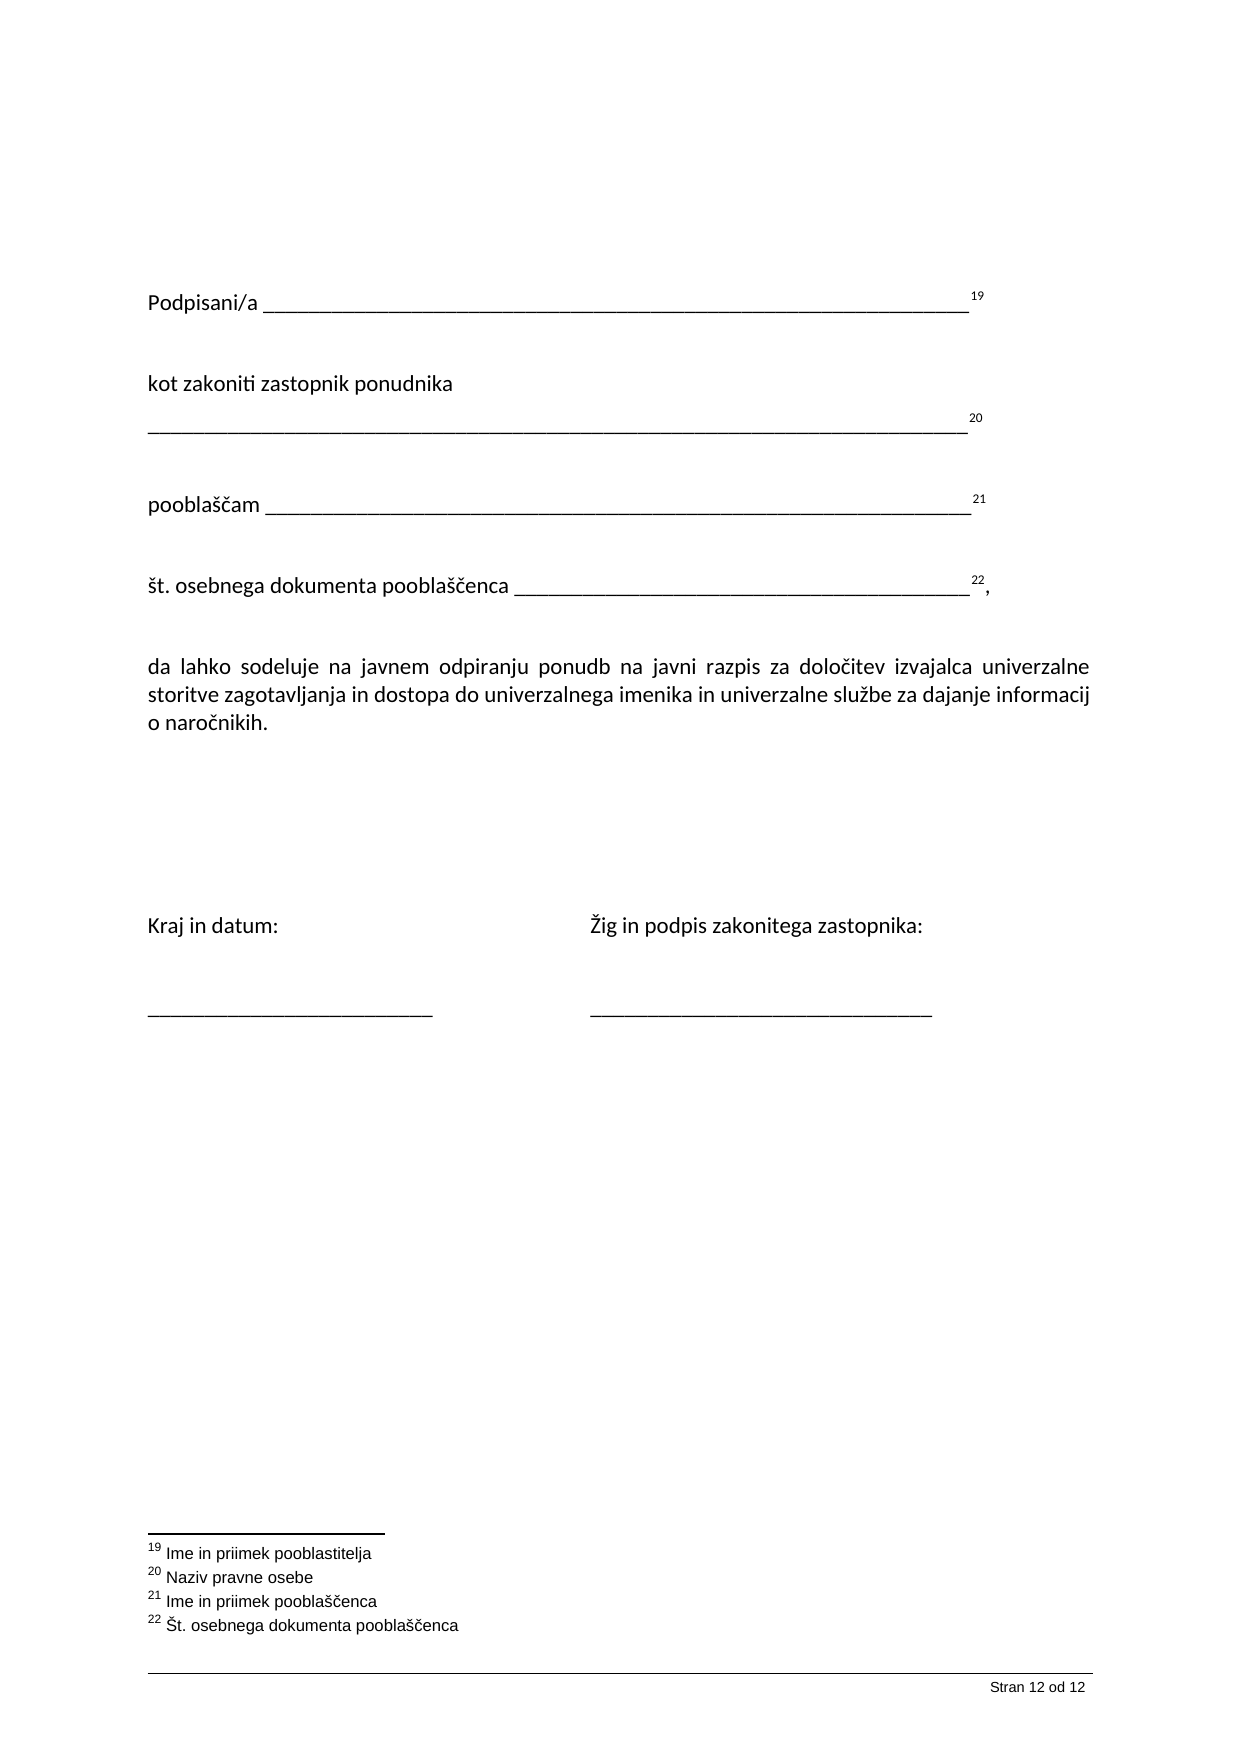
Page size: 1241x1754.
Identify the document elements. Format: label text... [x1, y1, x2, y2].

text ________________________________________________________________________ [148, 409, 1092, 437]
text Kraj in datum: Žig in podpis zakonitega zastopnika: [148, 911, 1092, 939]
text _________________________ ______________________________ [148, 992, 1092, 1020]
text kot zakoniti zastopnik ponudnika [148, 369, 1092, 397]
text št. osebnega dokumenta pooblaščenca ________________________________________, [148, 571, 1092, 599]
text Podpisani/a ______________________________________________________________ [148, 288, 1092, 316]
text pooblaščam ______________________________________________________________ [148, 490, 1092, 518]
text da lahko sodeluje na javnem odpiranju ponudb na javni razpis za določitev izvajalca univerzalne storitve zagotavljanja in dostopa do univerzalnega imenika in univerzalne službe za dajanje informacij o naročnikih. [148, 652, 1092, 737]
